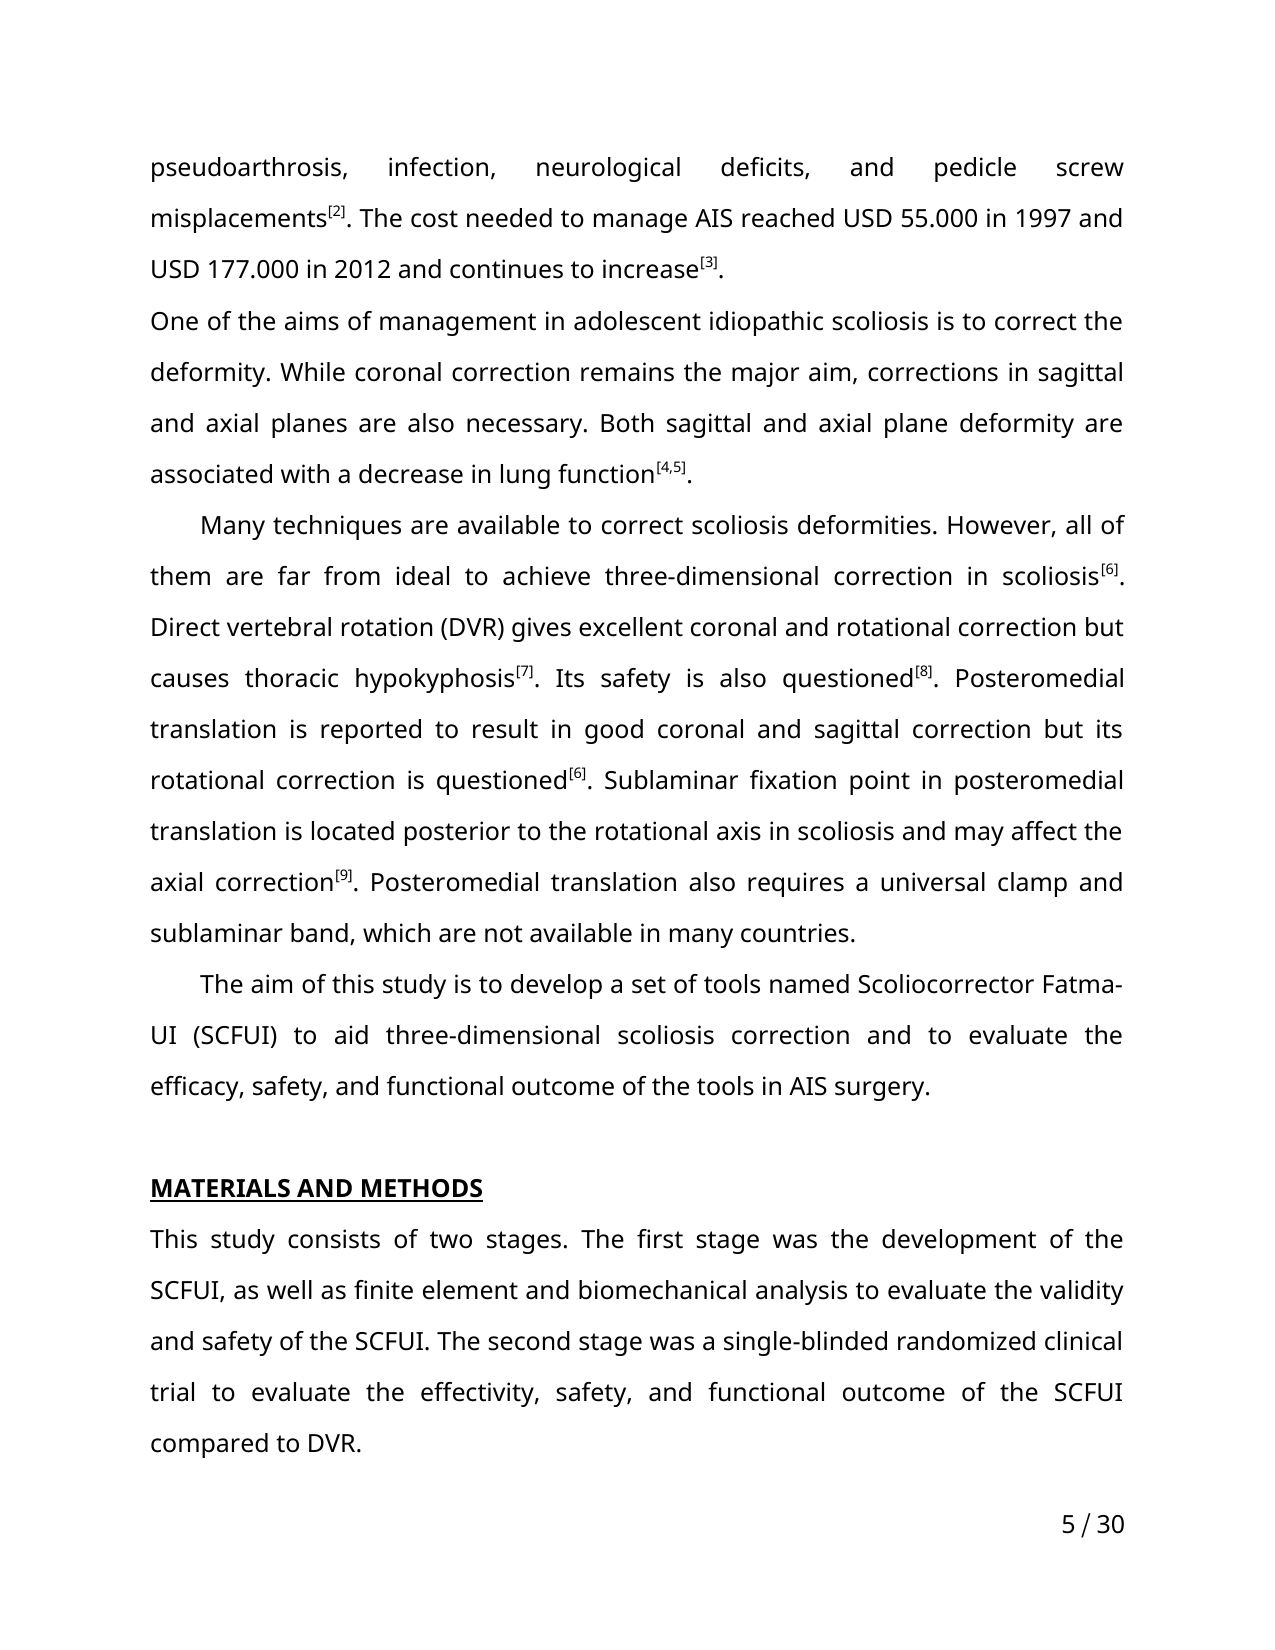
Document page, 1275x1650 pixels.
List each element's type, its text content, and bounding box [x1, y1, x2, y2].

text Many techniques are available to correct scoliosis deformities. However, all of them are far from ideal to achieve three-dimensional correction in scoliosis[6]. Direct vertebral rotation (DVR) gives excellent coronal and rotational correction but causes thoracic hypokyphosis[7]. Its safety is also questioned[8]. Posteromedial translation is reported to result in good coronal and sagittal correction but its rotational correction is questioned[6]. Sublaminar fixation point in posteromedial translation is located posterior to the rotational axis in scoliosis and may affect the axial correction[9]. Posteromedial translation also requires a universal clamp and sublaminar band, which are not available in many countries. [150, 507, 1125, 950]
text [150, 150, 1125, 286]
text One of the aims of management in adolescent idiopathic scoliosis is to correct the deformity. While coronal correction remains the major aim, corrections in sagittal and axial planes are also necessary. Both sagittal and axial plane deformity are associated with a decrease in lung function[4,5]. [150, 303, 1125, 490]
text MATERIALS AND METHODS [150, 1171, 1125, 1205]
text The aim of this study is to develop a set of tools named Scoliocorrector Fatma-UI (SCFUI) to aid three-dimensional scoliosis correction and to evaluate the efficacy, safety, and functional outcome of the tools in AIS surgery. [150, 967, 1125, 1103]
text This study consists of two stages. The first stage was the development of the SCFUI, as well as finite element and biomechanical analysis to evaluate the validity and safety of the SCFUI. The second stage was a single-blinded randomized clinical trial to evaluate the effectivity, safety, and functional outcome of the SCFUI compared to DVR. [150, 1222, 1125, 1460]
